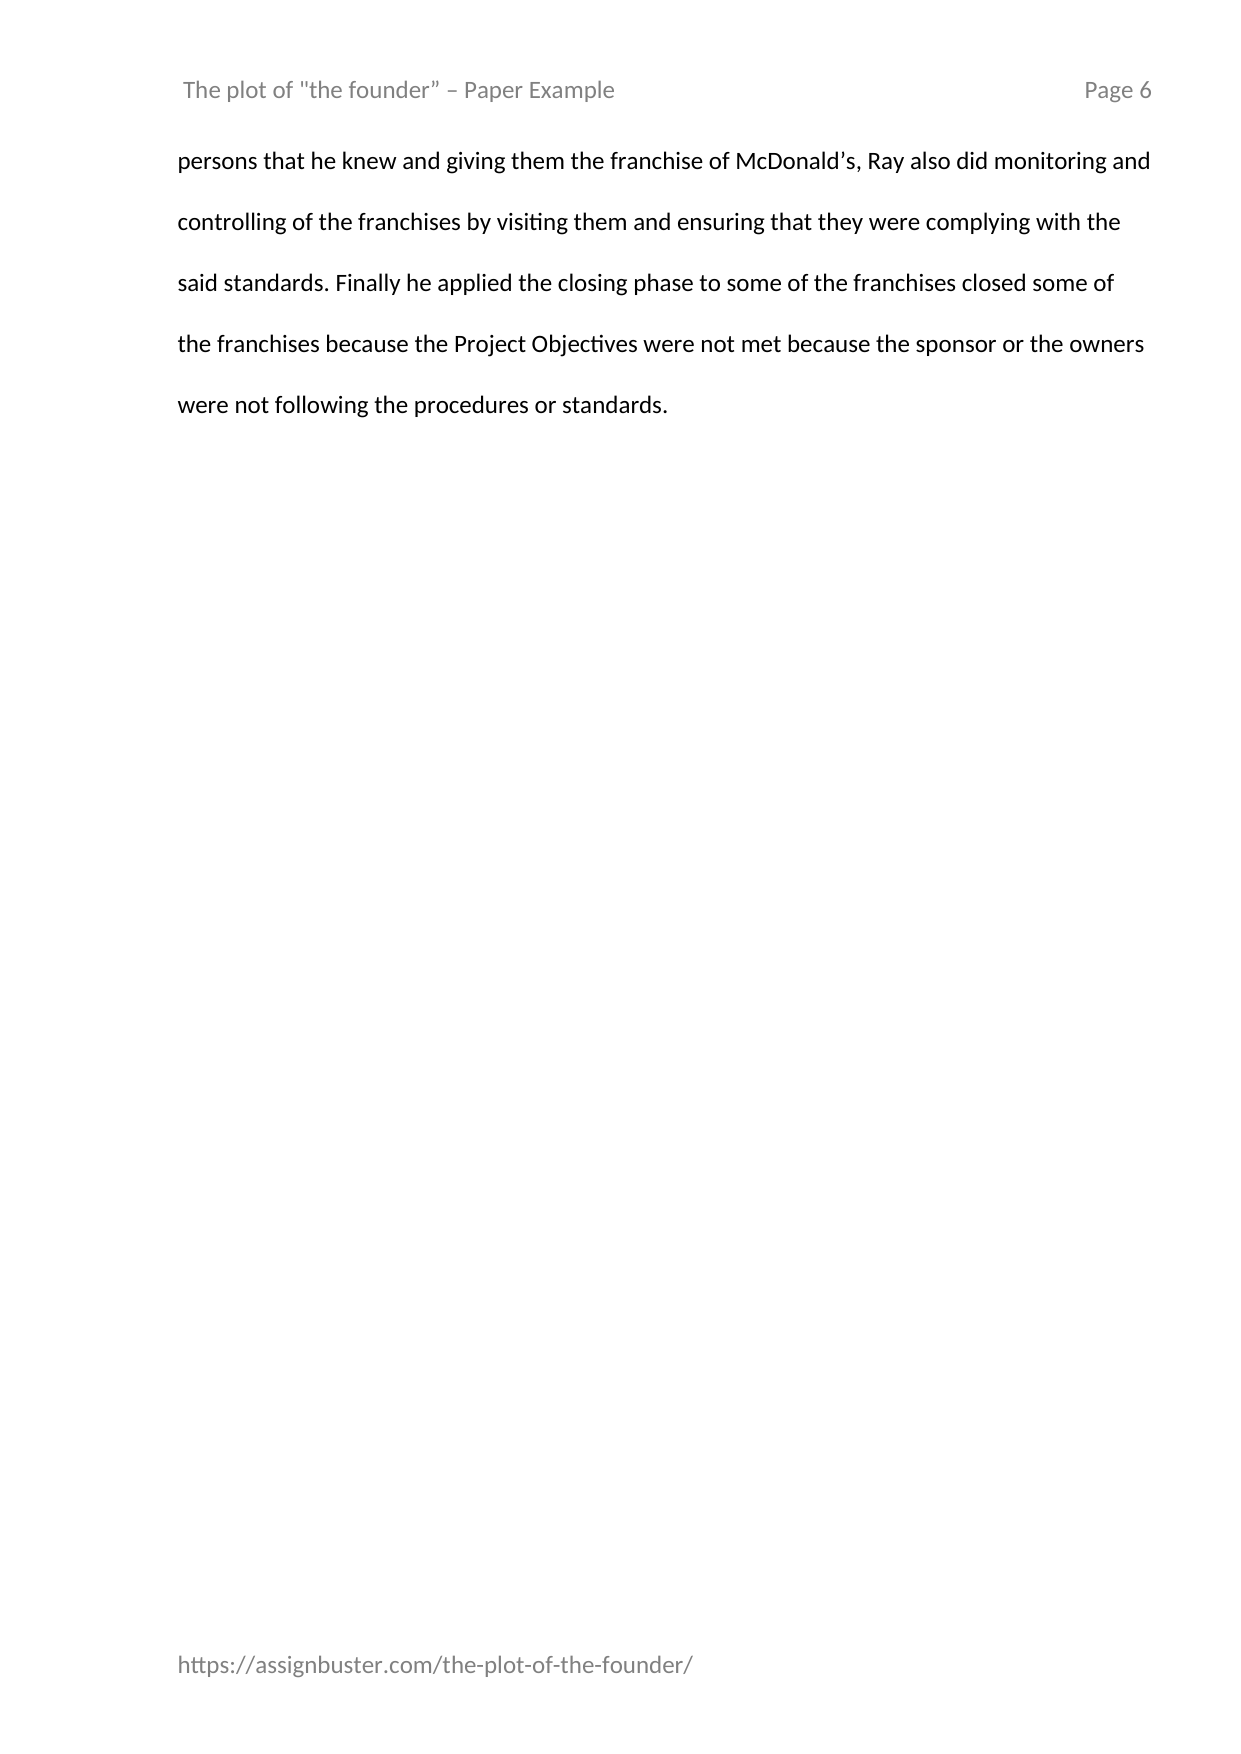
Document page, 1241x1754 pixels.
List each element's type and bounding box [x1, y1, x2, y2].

text [177, 145, 1152, 420]
